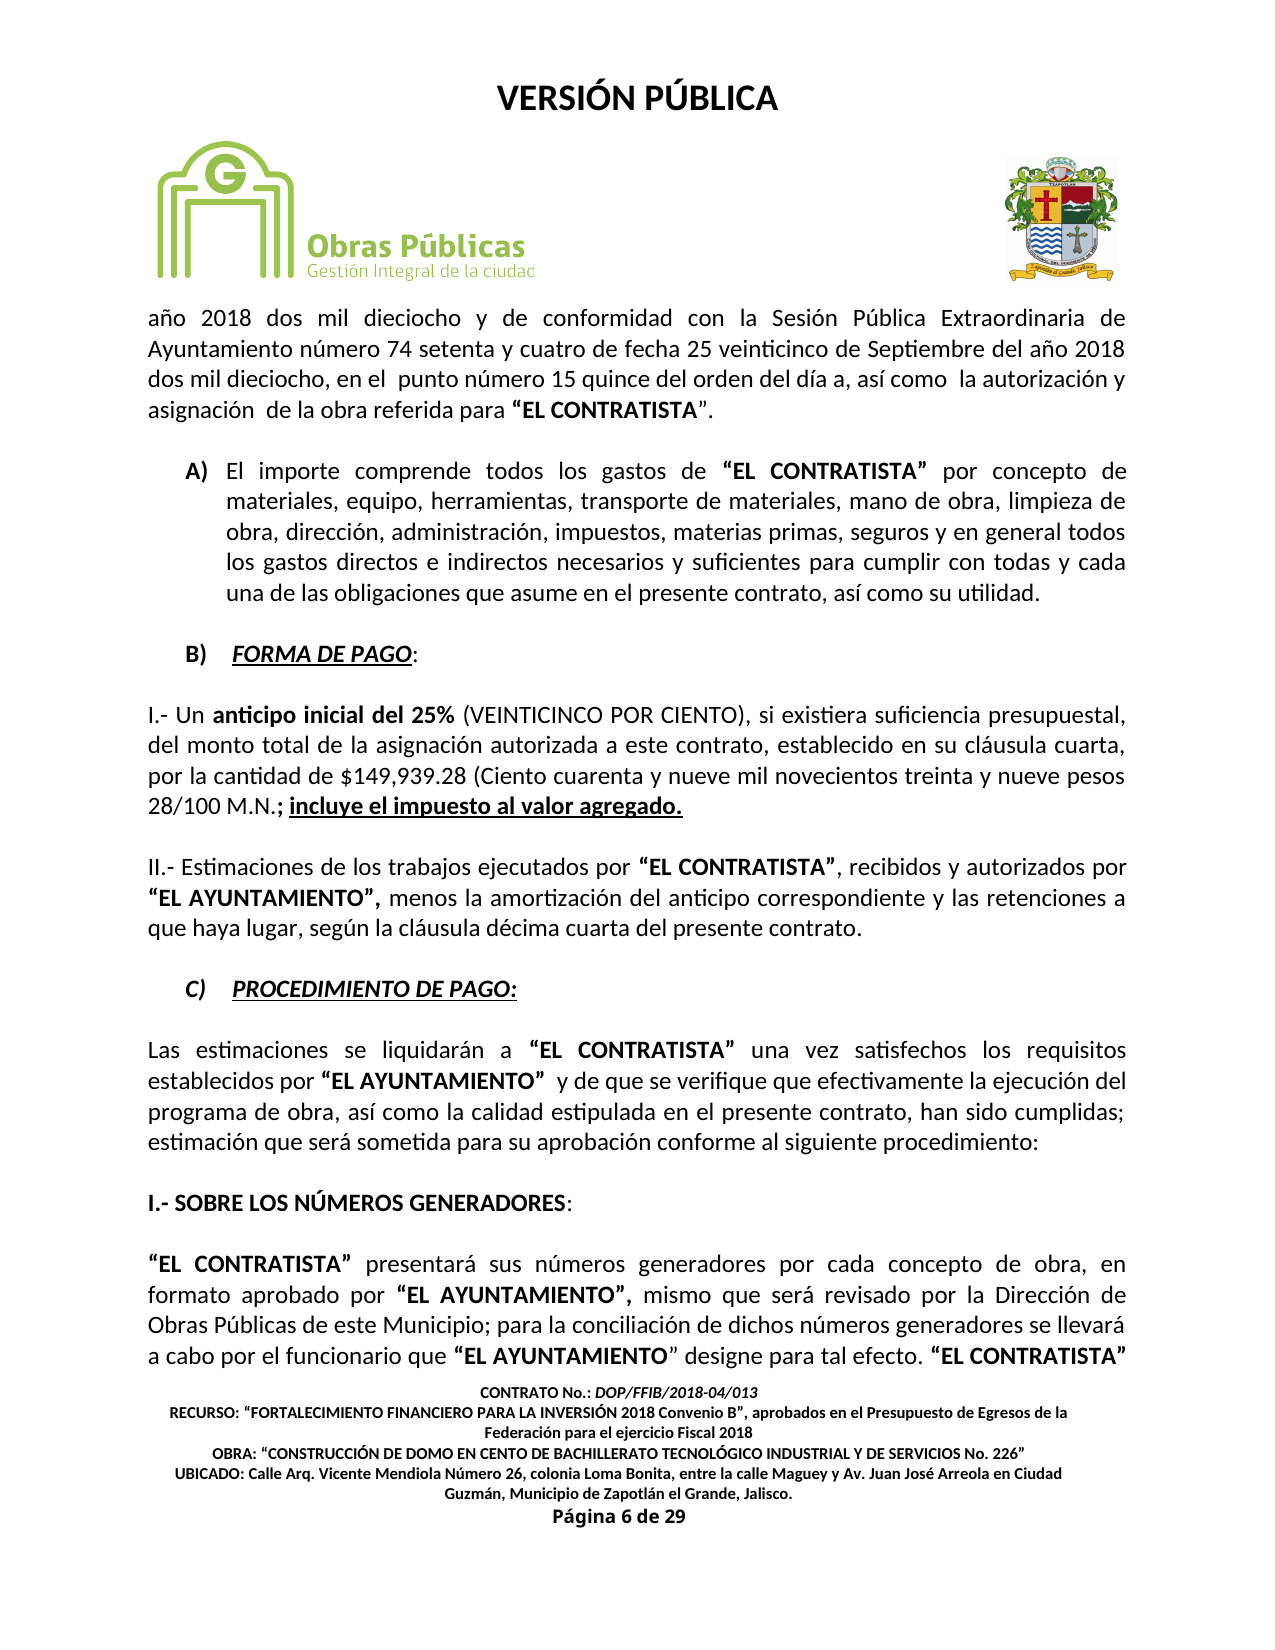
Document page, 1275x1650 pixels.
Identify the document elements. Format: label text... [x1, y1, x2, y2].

list El importe comprende todos los gastos de “EL CONTRATISTA” por concepto de materiales, equipo, herramientas, transporte de materiales, mano de obra, limpieza de obra, dirección, administración, impuestos, materias primas, seguros y en general todos los gastos directos e indirectos necesarios y suficientes para cumplir con todas y cada una de las obligaciones que asume en el presente contrato, así como su utilidad. [185, 455, 1127, 607]
text I.- SOBRE LOS NÚMEROS GENERADORES: [148, 1187, 1127, 1218]
picture [157, 141, 535, 281]
picture [1005, 157, 1118, 281]
text I.- Un anticipo inicial del 25% (VEINTICINCO POR CIENTO), si existiera suficiencia presupuestal, del monto total de la asignación autorizada a este contrato, establecido en su cláusula cuarta, por la cantidad de $149,939.28 (Ciento cuarenta y nueve mil novecientos treinta y nueve pesos 28/100 M.N.; incluye el impuesto al valor agregado. [148, 699, 1127, 821]
text II.- Estimaciones de los trabajos ejecutados por “EL CONTRATISTA”, recibidos y autorizados por “EL AYUNTAMIENTO”, menos la amortización del anticipo correspondiente y las retenciones a que haya lugar, según la cláusula décima cuarta del presente contrato. [148, 852, 1127, 943]
list PROCEDIMIENTO DE PAGO: [185, 974, 1127, 1004]
list FORMA DE PAGO: [185, 638, 1127, 668]
text Las estimaciones se liquidarán a “EL CONTRATISTA” una vez satisfechos los requisitos establecidos por “EL AYUNTAMIENTO” y de que se verifique que efectivamente la ejecución del programa de obra, así como la calidad estipulada en el presente contrato, han sido cumplidas; estimación que será sometida para su aprobación conforme al siguiente procedimiento: [148, 1035, 1127, 1157]
